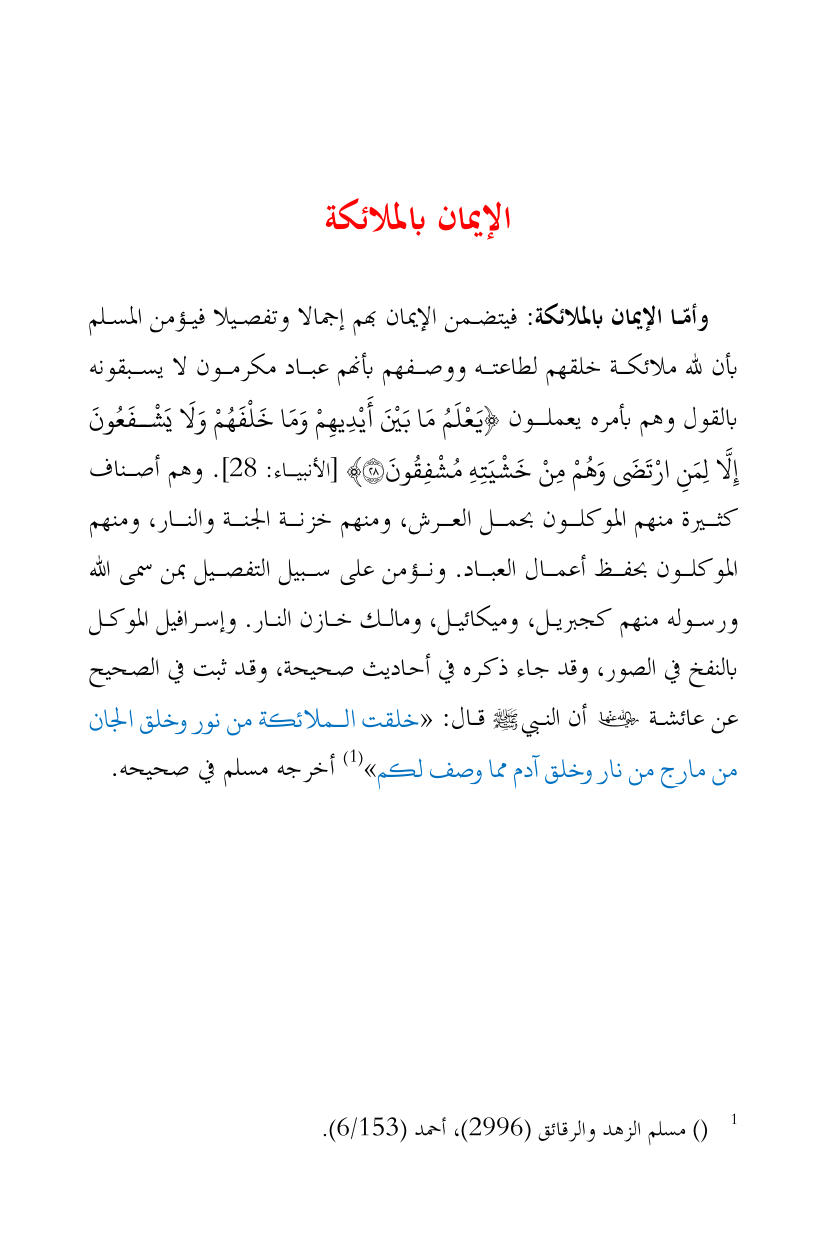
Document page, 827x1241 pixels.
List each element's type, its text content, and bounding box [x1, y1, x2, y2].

text وأمّا الإيمان بالملائكة: فيتضمن الإيمان بهم إجمالا وتفصيلا فيؤمن المسلم بأن لله ملائكة خلقهم لطاعته ووصفهم بأنهم عباد مكرمون لا يسبقونه بالقول وهم بأمره يعملون ﴿يَعْلَمُ مَا بَيْنَ أَيْدِيهِمْ وَمَا خَلْفَهُمْ وَلَا يَشْفَعُونَ إِلَّا لِمَنِ ارْتَضَى وَهُمْ مِنْ خَشْيَتِهِ مُشْفِقُونَ٢٨﴾ [الأنبياء: 28]. وهم أصناف كثيرة منهم الموكلون بحمل العرش، ومنهم خزنة الجنة والنار، ومنهم الموكلون بحفظ أعمال العباد. ونؤمن على سبيل التفصيل بمن سمى الله ورسوله منهم كجبريل، وميكائيل، ومالك خازن النار. وإسرافيل الموكل بالنفخ في الصور، وقد جاء ذكره في أحاديث صحيحة، وقد ثبت في الصحيح عن عائشة ل أن النبي ج قال: «خلقت الـملائكة من نور وخلق الجان من مارج من نار وخلق آدم مما وصف لكم»() أخرجه مسلم في صحيحه. [89, 293, 738, 794]
text الإيمان بالملائكة [89, 185, 738, 256]
